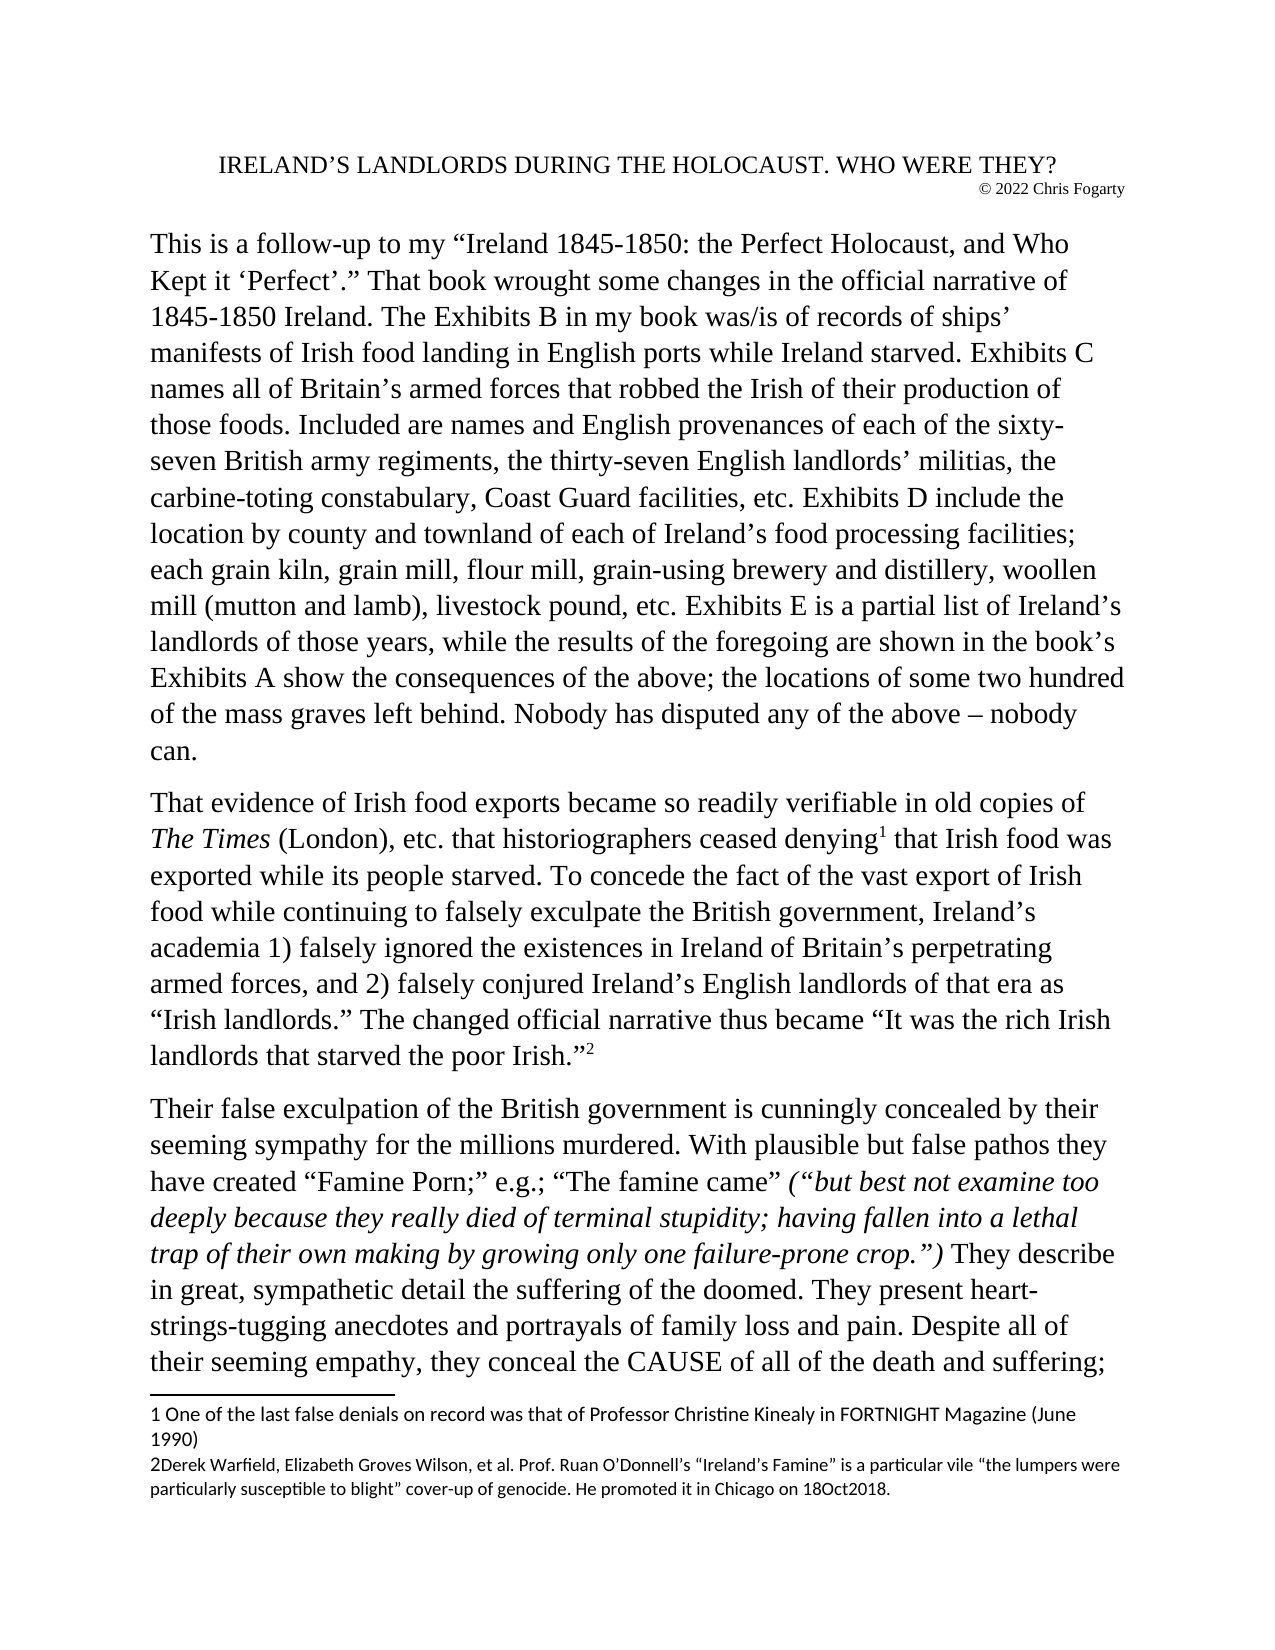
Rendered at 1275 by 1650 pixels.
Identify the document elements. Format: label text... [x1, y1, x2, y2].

text This is a follow-up to my “Ireland 1845-1850: the Perfect Holocaust, and Who Kept it ‘Perfect’.” That book wrought some changes in the official narrative of 1845-1850 Ireland. The Exhibits B in my book was/is of records of ships’ manifests of Irish food landing in English ports while Ireland starved. Exhibits C names all of Britain’s armed forces that robbed the Irish of their production of those foods. Included are names and English provenances of each of the sixty-seven British army regiments, the thirty-seven English landlords’ militias, the carbine-toting constabulary, Coast Guard facilities, etc. Exhibits D include the location by county and townland of each of Ireland’s food processing facilities; each grain kiln, grain mill, flour mill, grain-using brewery and distillery, woollen mill (mutton and lamb), livestock pound, etc. Exhibits E is a partial list of Ireland’s landlords of those years, while the results of the foregoing are shown in the book’s Exhibits A show the consequences of the above; the locations of some two hundred of the mass graves left behind. Nobody has disputed any of the above – nobody can. [150, 227, 1125, 766]
text IRELAND’S LANDLORDS DURING THE HOLOCAUST. WHO WERE THEY? [150, 150, 1125, 179]
text © 2022 Chris Fogarty [150, 179, 1125, 198]
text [150, 1091, 1125, 1378]
text That evidence of Irish food exports became so readily verifiable in old copies of The Times (London), etc. that historiographers ceased denying that Irish food was exported while its people starved. To concede the fact of the vast export of Irish food while continuing to falsely exculpate the British government, Ireland’s academia 1) falsely ignored the existences in Ireland of Britain’s perpetrating armed forces, and 2) falsely conjured Ireland’s English landlords of that era as “Irish landlords.” The changed official narrative thus became “It was the rich Irish landlords that starved the poor Irish.” [150, 786, 1125, 1072]
